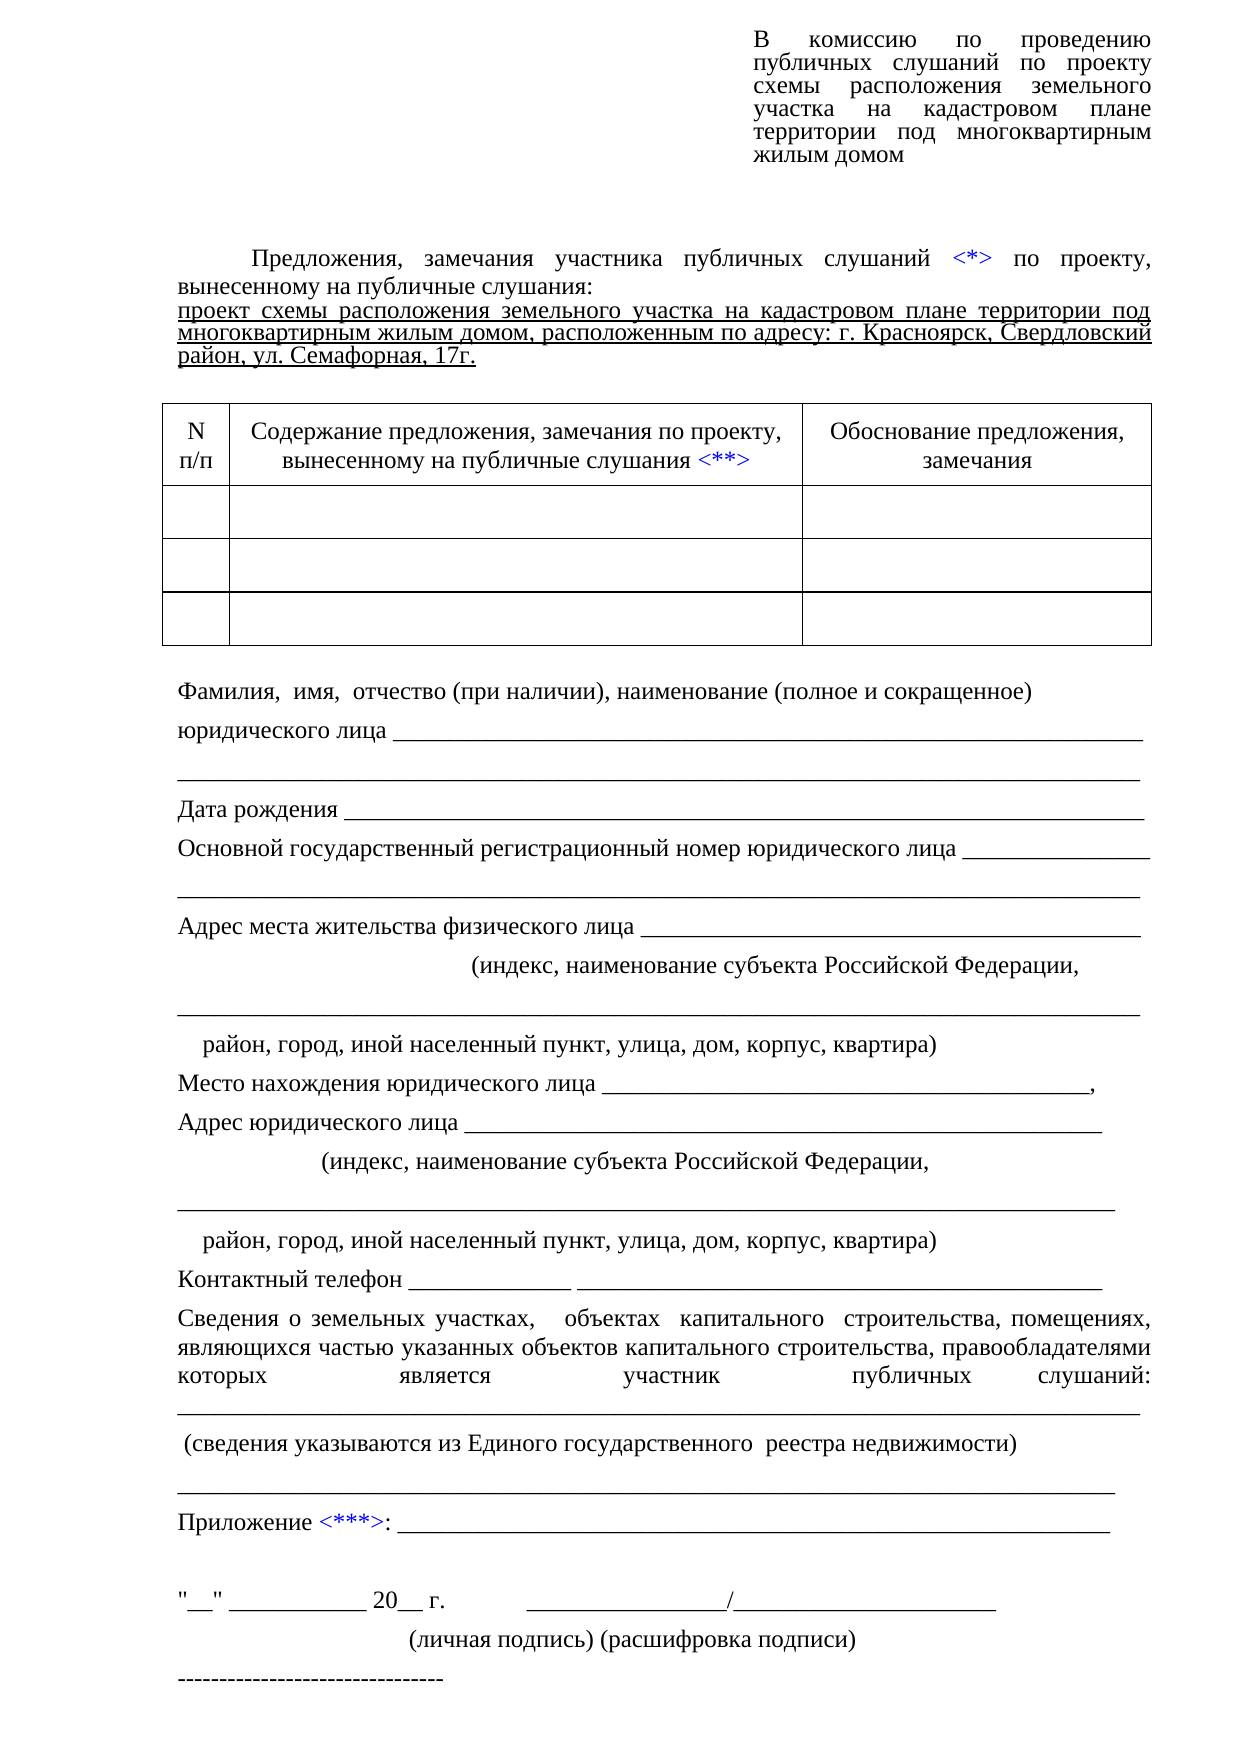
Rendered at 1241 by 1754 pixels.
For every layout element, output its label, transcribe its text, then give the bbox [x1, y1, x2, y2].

text Основной государственный регистрационный номер юридического лица _______________ [177, 833, 1152, 862]
text (личная подпись) (расшифровка подписи) [177, 1624, 1152, 1653]
text (сведения указываются из Единого государственного реестра недвижимости) [177, 1428, 1152, 1457]
table_header Содержание предложения, замечания по проекту, вынесенному на публичные слушания <**> [230, 404, 802, 485]
text Контактный телефон _____________ __________________________________________ [177, 1264, 1152, 1293]
table_cell [803, 486, 1151, 538]
text -------------------------------- [177, 1663, 1152, 1692]
text _____________________________________________________________________________ [177, 872, 1152, 901]
text Сведения о земельных участках, объектах капитального строительства, помещениях, являющихся частью указанных объектов капитального строительства, правообладателями которых является участник публичных слушаний: _____________________________________________________________________________ [177, 1303, 1152, 1418]
text "__" ___________ 20__ г. ________________/_____________________ [177, 1585, 1152, 1614]
table_cell [230, 539, 802, 591]
text (индекс, наименование субъекта Российской Федерации, [177, 951, 1152, 979]
text Приложение <***>: _________________________________________________________ [177, 1507, 1152, 1536]
table_cell [163, 593, 229, 644]
text проект схемы расположения земельного участка на кадастровом плане территории под многоквартирным жилым домом, расположенным по адресу: г. Красноярск, Свердловский район, ул. Семафорная, 17г. [177, 300, 1152, 342]
table_header Обоснование предложения, замечания [803, 404, 1151, 485]
text (индекс, наименование субъекта Российской Федерации, [177, 1146, 1152, 1175]
table_cell [163, 486, 229, 538]
text проект схемы расположения земельного участка на кадастровом плане территории под многоквартирным жилым домом, расположенным по адресу: г. Красноярск, Свердловский район, ул. Семафорная, 17г. [177, 344, 1152, 369]
table_cell [163, 539, 229, 591]
text Адрес юридического лица ___________________________________________________ [177, 1107, 1152, 1136]
text Дата рождения ________________________________________________________________ [177, 794, 1152, 823]
text Адрес места жительства физического лица ________________________________________ [177, 911, 1152, 940]
text юридического лица ____________________________________________________________ [177, 716, 1152, 744]
table_cell [803, 539, 1151, 591]
table_header N п/п [163, 404, 229, 485]
text _____________________________________________________________________________ [177, 755, 1152, 783]
text Место нахождения юридического лица _______________________________________, [177, 1068, 1152, 1097]
table_cell [803, 593, 1151, 644]
text ___________________________________________________________________________ [177, 1186, 1152, 1214]
text район, город, иной населенный пункт, улица, дом, корпус, квартира) [177, 1225, 1152, 1253]
text _____________________________________________________________________________ [177, 990, 1152, 1018]
text В комиссию по проведению публичных слушаний по проекту схемы расположения земельного участка на кадастровом плане территории под многоквартирным жилым домом [753, 29, 1152, 168]
table_cell [230, 593, 802, 644]
text район, город, иной населенный пункт, улица, дом, корпус, квартира) [177, 1029, 1152, 1058]
text Фамилия, имя, отчество (при наличии), наименование (полное и сокращенное) [177, 676, 1152, 705]
text ___________________________________________________________________________ [177, 1468, 1152, 1496]
text Предложения, замечания участника публичных слушаний <*> по проекту, вынесенному на публичные слушания: [177, 243, 1152, 300]
table_cell [230, 486, 802, 538]
